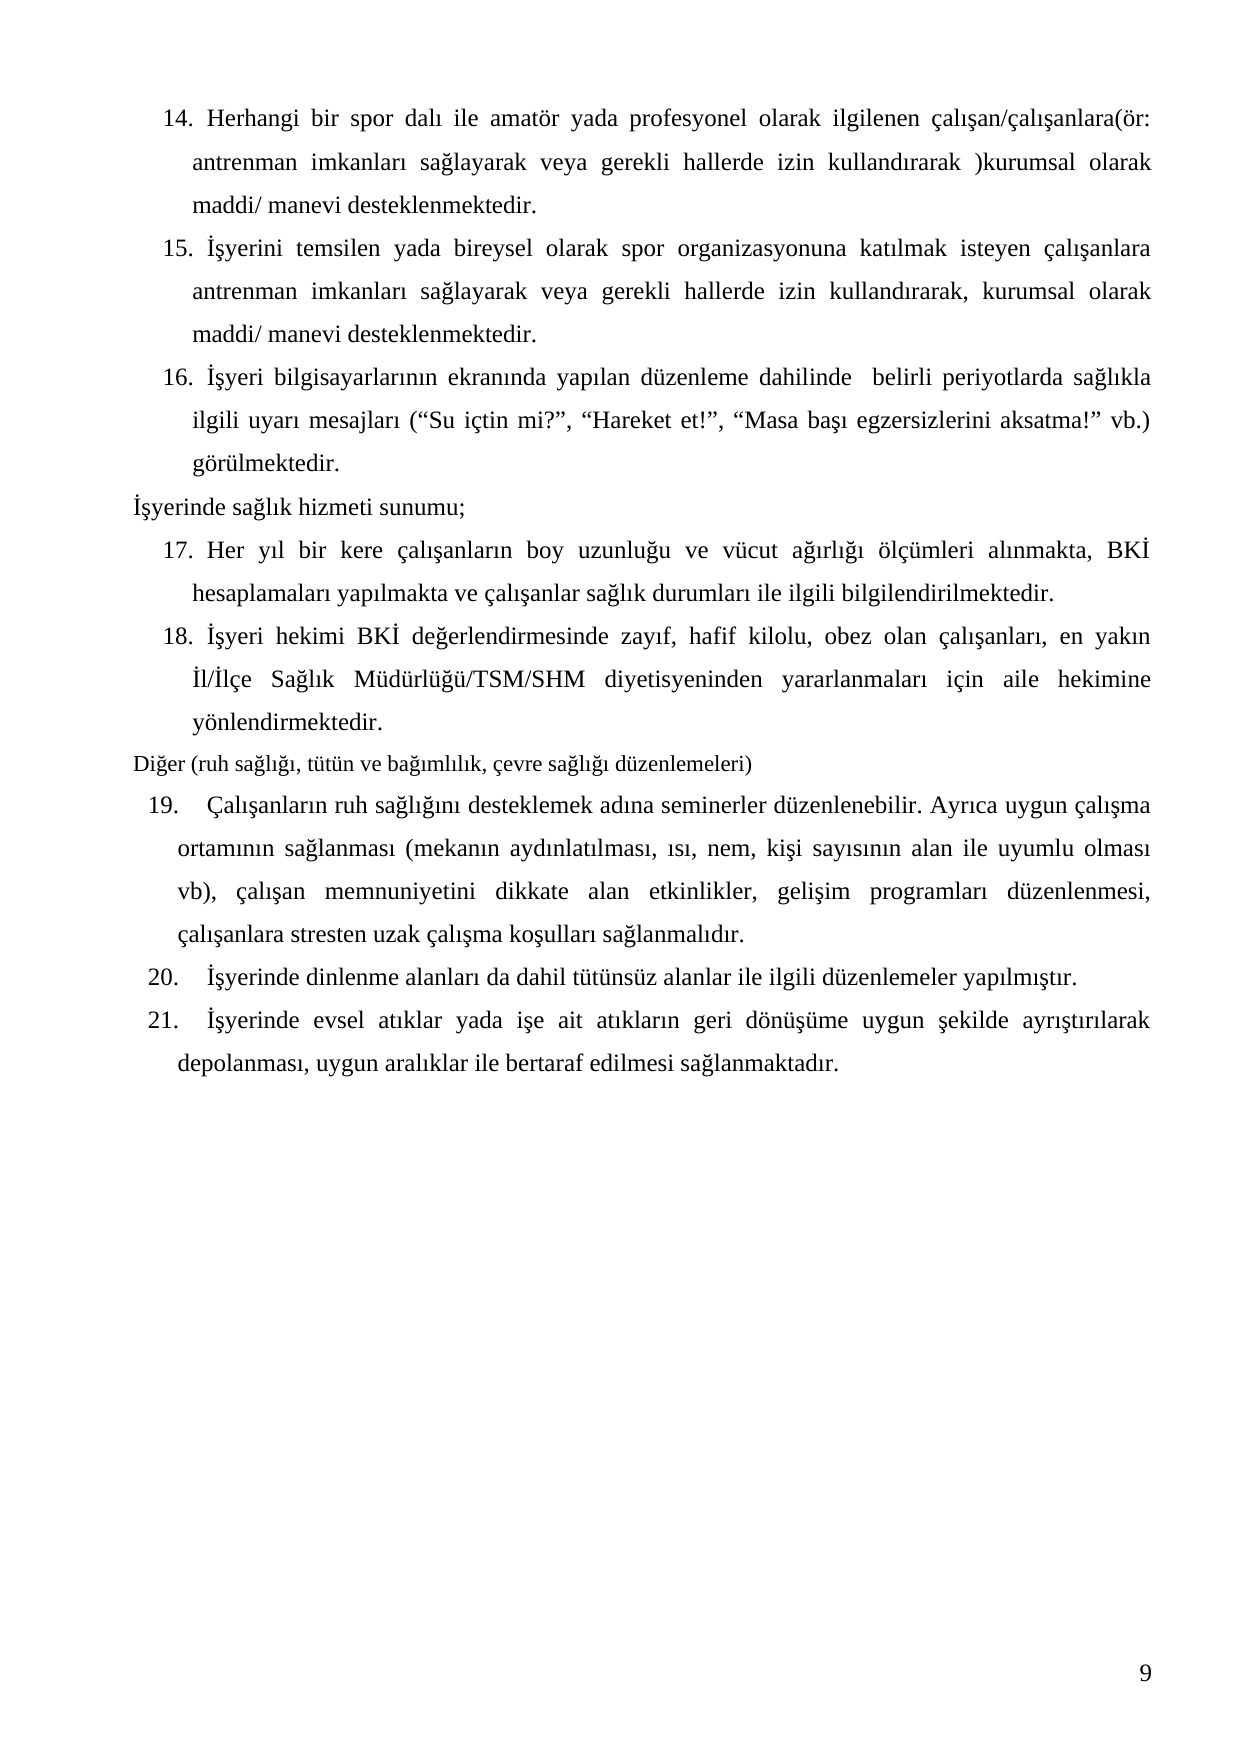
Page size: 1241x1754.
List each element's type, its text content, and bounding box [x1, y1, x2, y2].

list İşyerinde evsel atıklar yada işe ait atıkların geri dönüşüme uygun şekilde ayrıştırılarak depolanması, uygun aralıklar ile bertaraf edilmesi sağlanmaktadır. [148, 1005, 1152, 1077]
text Diğer (ruh sağlığı, tütün ve bağımlılık, çevre sağlığı düzenlemeleri) [133, 750, 1152, 777]
list İşyeri hekimi BKİ değerlendirmesinde zayıf, hafif kilolu, obez olan çalışanları, en yakın İl/İlçe Sağlık Müdürlüğü/TSM/SHM diyetisyeninden yararlanmaları için aile hekimine yönlendirmektedir. [162, 621, 1152, 736]
list İşyerinde sağlık hizmeti sunumu; [133, 492, 1152, 520]
list İşyerini temsilen yada bireysel olarak spor organizasyonuna katılmak isteyen çalışanlara antrenman imkanları sağlayarak veya gerekli hallerde izin kullandırarak, kurumsal olarak maddi/ manevi desteklenmektedir. [162, 233, 1152, 348]
list Her yıl bir kere çalışanların boy uzunluğu ve vücut ağırlığı ölçümleri alınmakta, BKİ hesaplamaları yapılmakta ve çalışanlar sağlık durumları ile ilgili bilgilendirilmektedir. [162, 535, 1152, 607]
list İşyeri bilgisayarlarının ekranında yapılan düzenleme dahilinde belirli periyotlarda sağlıkla ilgili uyarı mesajları (“Su içtin mi?”, “Hareket et!”, “Masa başı egzersizlerini aksatma!” vb.) görülmektedir. [162, 362, 1152, 477]
list Çalışanların ruh sağlığını desteklemek adına seminerler düzenlenebilir. Ayrıca uygun çalışma ortamının sağlanması (mekanın aydınlatılması, ısı, nem, kişi sayısının alan ile uyumlu olması vb), çalışan memnuniyetini dikkate alan etkinlikler, gelişim programları düzenlenmesi, çalışanlara stresten uzak çalışma koşulları sağlanmalıdır. [148, 790, 1152, 948]
list İşyerinde dinlenme alanları da dahil tütünsüz alanlar ile ilgili düzenlemeler yapılmıştır. [148, 962, 1152, 991]
list Herhangi bir spor dalı ile amatör yada profesyonel olarak ilgilenen çalışan/çalışanlara(ör: antrenman imkanları sağlayarak veya gerekli hallerde izin kullandırarak )kurumsal olarak maddi/ manevi desteklenmektedir. [162, 103, 1152, 218]
